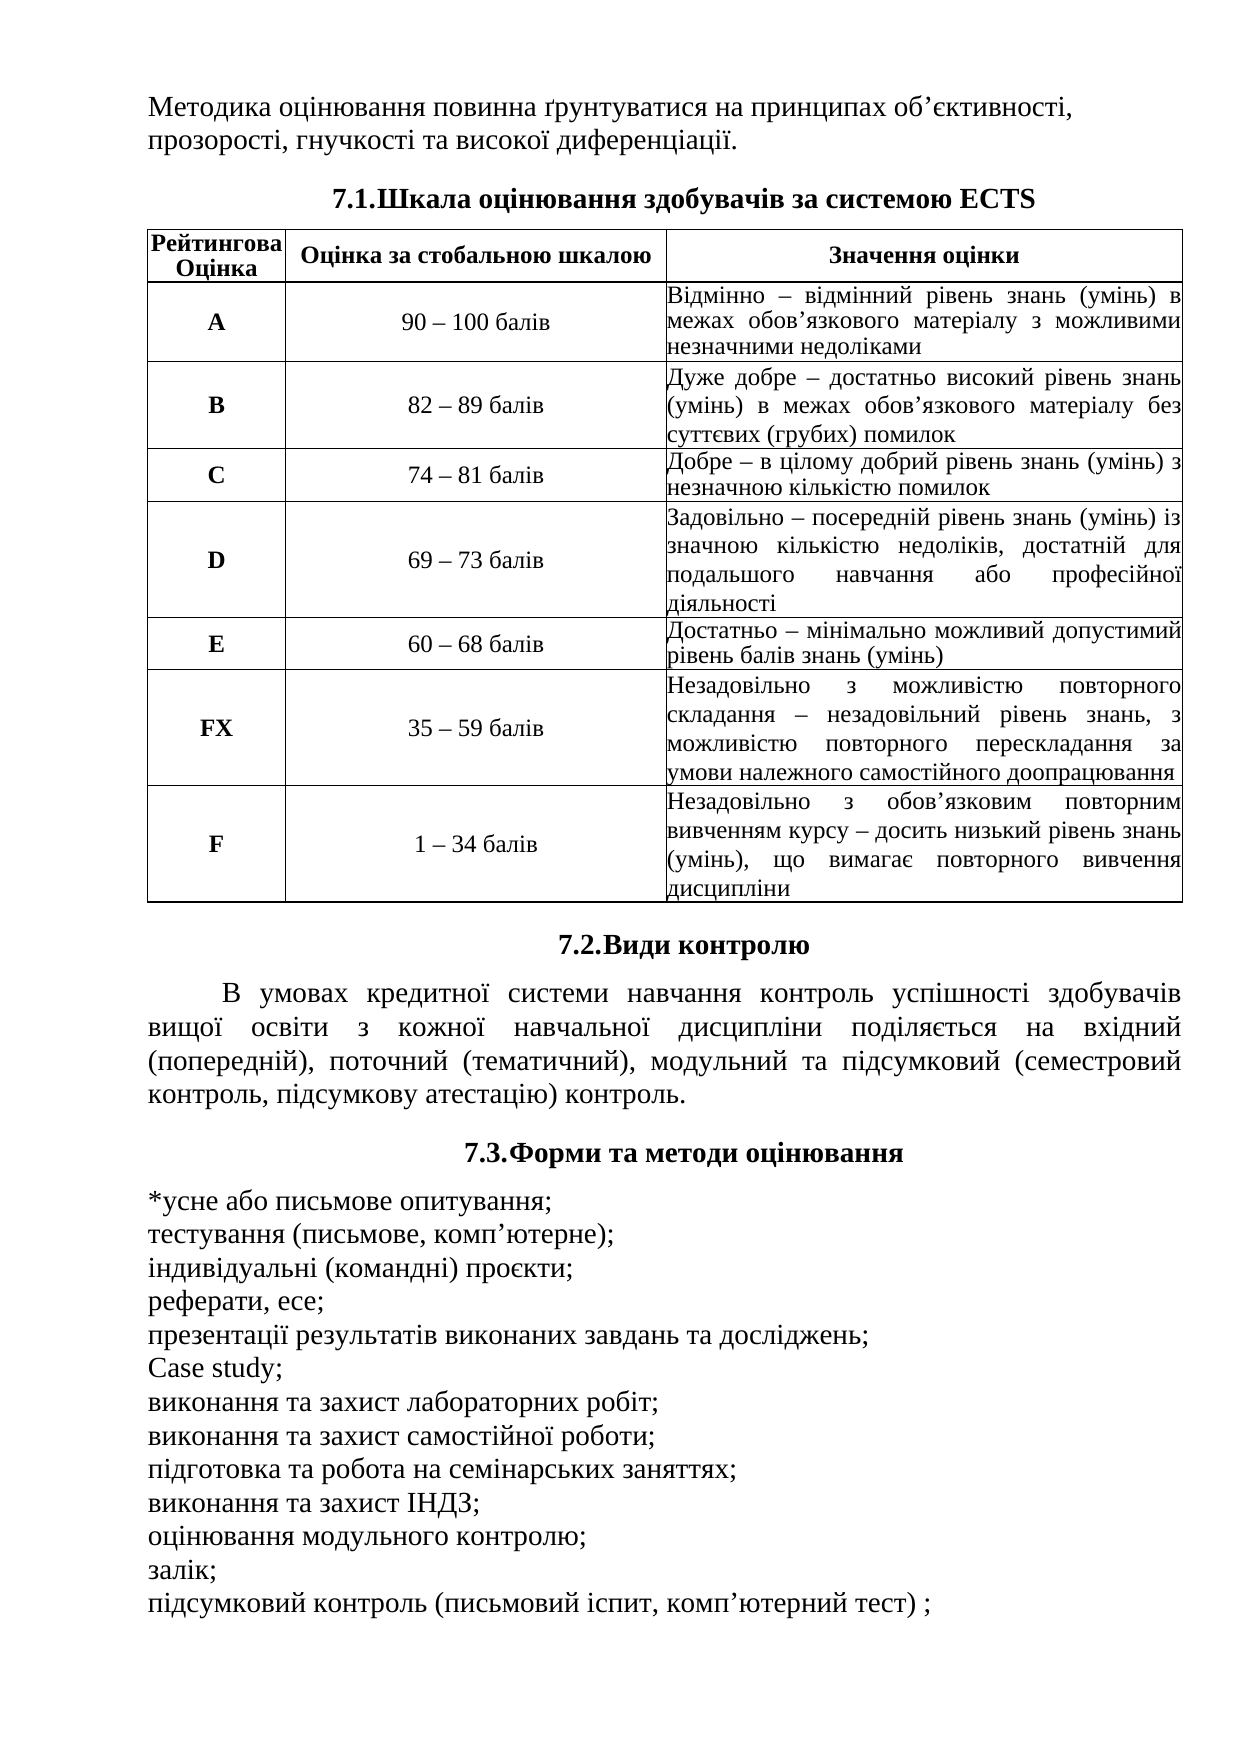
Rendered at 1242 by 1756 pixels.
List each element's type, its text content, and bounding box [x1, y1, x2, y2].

table_header Оцінка за стобальною шкалою [286, 230, 666, 281]
table_cell F [148, 786, 285, 901]
table_cell 74 – 81 балів [286, 449, 666, 501]
table_header Значення оцінки [667, 230, 1182, 281]
table_cell E [148, 618, 285, 669]
text Case study; [148, 1351, 1183, 1384]
text презентації результатів виконаних завдань та досліджень; [148, 1317, 1183, 1351]
text підсумковий контроль (письмовий іспит, комп’ютерний тест) ; [148, 1585, 1183, 1619]
table_cell Достатньо – мінімально можливий допустимий рівень балів знань (умінь) [667, 618, 1182, 669]
text залік; [148, 1552, 1183, 1585]
text виконання та захист лабораторних робіт; [148, 1384, 1183, 1418]
table_cell Незадовільно з обов’язковим повторним вивченням курсу – досить низький рівень знань (умінь), що вимагає повторного вивчення дисципліни [667, 786, 1182, 901]
table_cell 60 – 68 балів [286, 618, 666, 669]
table_header Рейтингова Оцінка [148, 230, 285, 281]
table_cell D [148, 502, 285, 617]
subtitle Види контролю [185, 927, 1183, 961]
text виконання та захист самостійної роботи; [148, 1418, 1183, 1451]
table_cell A [148, 283, 285, 361]
table_cell Добре – в цілому добрий рівень знань (умінь) з незначною кількістю помилок [667, 449, 1182, 501]
table_cell Відмінно – відмінний рівень знань (умінь) в межах обов’язкового матеріалу з можливими незначними недоліками [667, 283, 1182, 361]
subtitle Форми та методи оцінювання [185, 1135, 1183, 1168]
table_cell C [148, 449, 285, 501]
table_cell B [148, 362, 285, 448]
table_cell 90 – 100 балів [286, 283, 666, 361]
table_cell Незадовільно з можливістю повторного складання – незадовільний рівень знань, з можливістю повторного перескладання за умови належного самостійного доопрацювання [667, 670, 1182, 785]
table_cell Задовільно – посередній рівень знань (умінь) із значною кількістю недоліків, достатній для подальшого навчання або професійної діяльності [667, 502, 1182, 617]
subtitle Шкала оцінювання здобувачів за системою ECTS [185, 181, 1183, 214]
table_cell 82 – 89 балів [286, 362, 666, 448]
table_cell 35 – 59 балів [286, 670, 666, 785]
text Методика оцінювання повинна ґрунтуватися на принципах об’єктивності, прозорості, гнучкості та високої диференціації. [148, 89, 1183, 156]
text підготовка та робота на семінарських заняттях; [148, 1451, 1183, 1485]
text *усне або письмове опитування; [148, 1183, 1183, 1216]
text оцінювання модульного контролю; [148, 1518, 1183, 1552]
table_cell 69 – 73 балів [286, 502, 666, 617]
table_cell 1 – 34 балів [286, 786, 666, 901]
text тестування (письмове, комп’ютерне); [148, 1216, 1183, 1250]
text індивідуальні (командні) проєкти; [148, 1250, 1183, 1283]
text реферати, есе; [148, 1283, 1183, 1317]
text виконання та захист ІНДЗ; [148, 1485, 1183, 1518]
table_cell Дуже добре – достатньо високий рівень знань (умінь) в межах обов’язкового матеріалу без суттєвих (грубих) помилок [667, 362, 1182, 448]
table_cell FX [148, 670, 285, 785]
text В умовах кредитної системи навчання контроль успішності здобувачів вищої освіти з кожної навчальної дисципліни поділяється на вхідний (попередній), поточний (тематичний), модульний та підсумковий (семестровий контроль, підсумкову атестацію) контроль. [148, 976, 1183, 1110]
